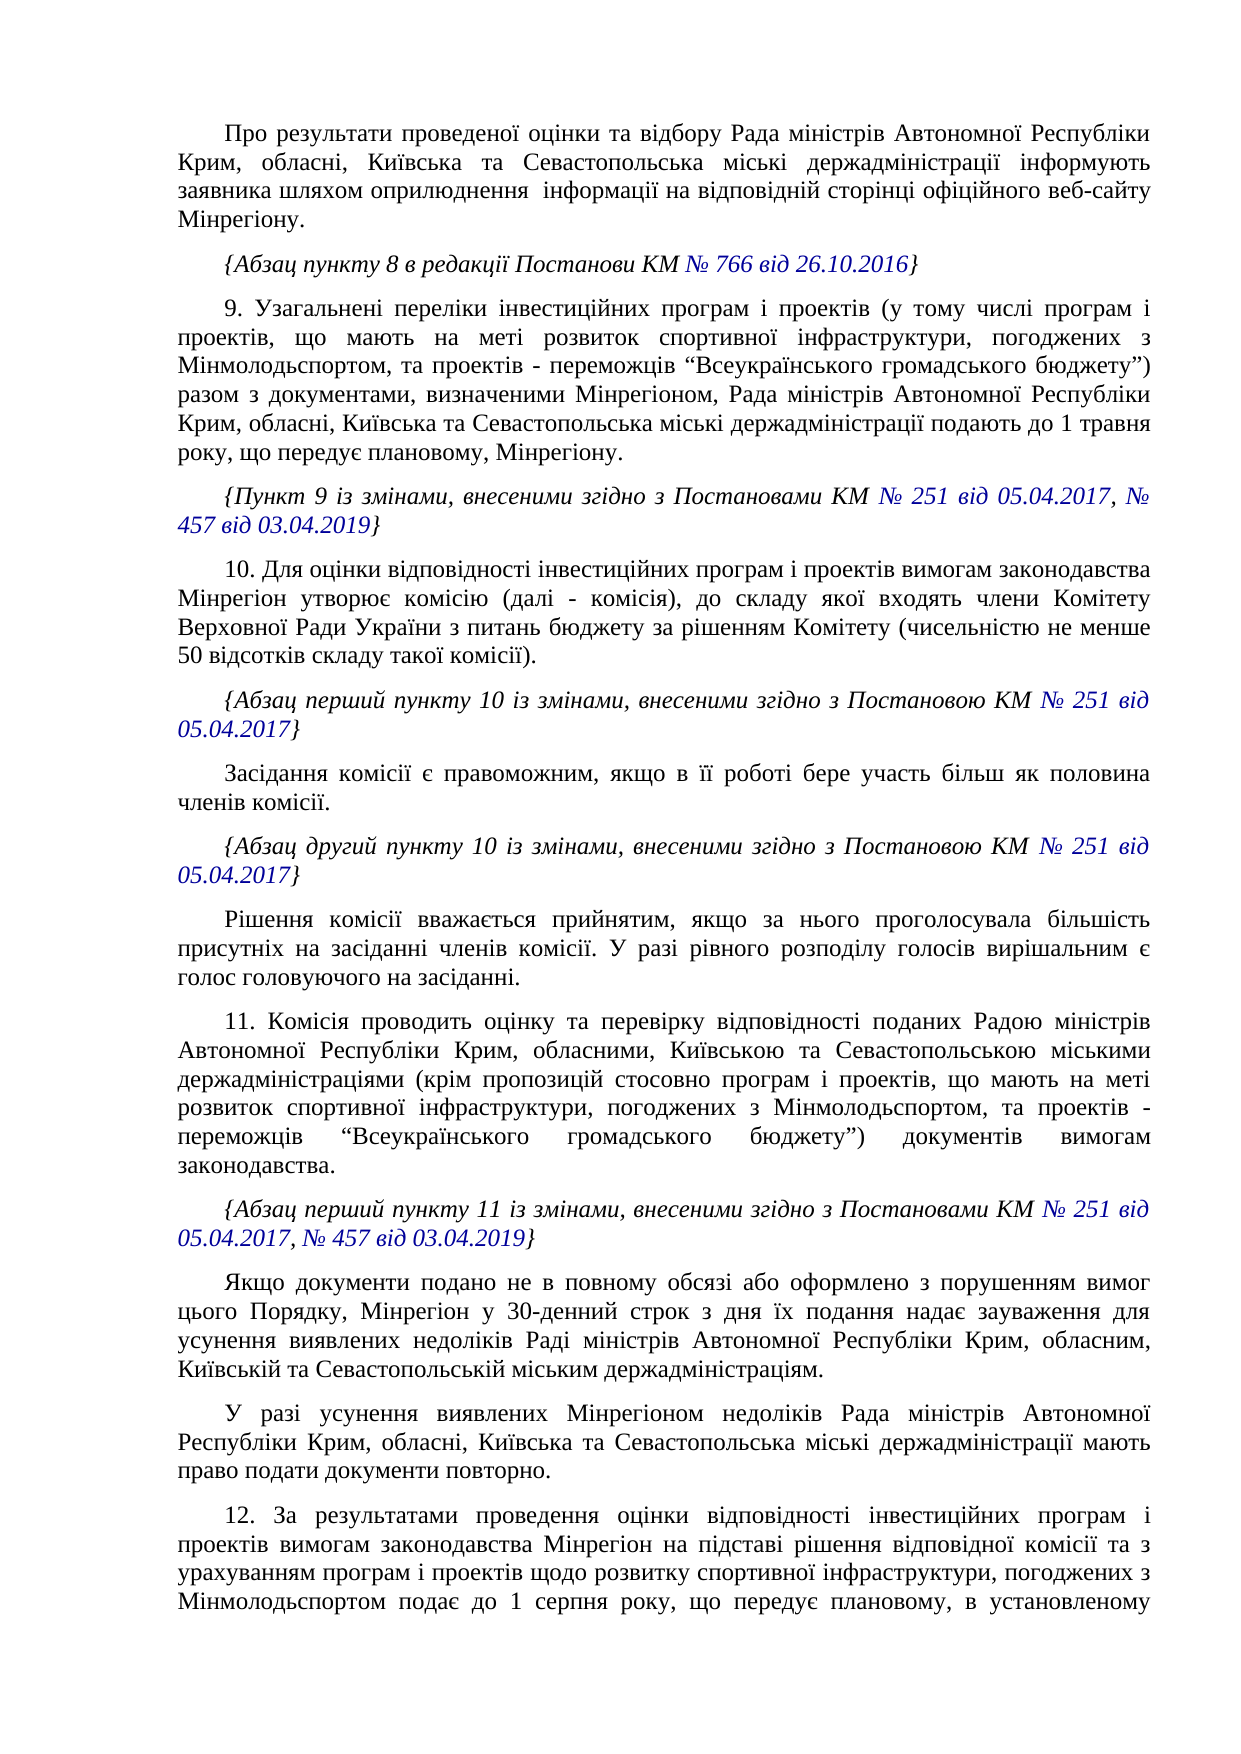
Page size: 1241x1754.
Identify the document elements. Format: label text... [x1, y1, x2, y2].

text Якщо документи подано не в повному обсязі або оформлено з порушенням вимог цього Порядку, Мінрегіон у 30-денний строк з дня їх подання надає зауваження для усунення виявлених недоліків Раді міністрів Автономної Республіки Крим, обласним, Київській та Севастопольській міським держадміністраціям. [177, 1267, 1152, 1382]
text Про результати проведеної оцінки та відбору Рада міністрів Автономної Республіки Крим, обласні, Київська та Севастопольська міські держадміністрації інформують заявника шляхом оприлюднення інформації на відповідній сторінці офіційного веб-сайту Мінрегіону. [177, 118, 1152, 233]
text 10. Для оцінки відповідності інвестиційних програм і проектів вимогам законодавства Мінрегіон утворює комісію (далі - комісія), до складу якої входять члени Комітету Верховної Ради України з питань бюджету за рішенням Комітету (чисельністю не менше 50 відсотків складу такої комісії). [177, 554, 1152, 669]
text {Абзац пункту 8 в редакції Постанови КМ № 766 від 26.10.2016} [177, 249, 1152, 277]
text Засідання комісії є правоможним, якщо в її роботі бере участь більш як половина членів комісії. [177, 758, 1152, 816]
text 11. Комісія проводить оцінку та перевірку відповідності поданих Радою міністрів Автономної Республіки Крим, обласними, Київською та Севастопольською міськими держадміністраціями (крім пропозицій стосовно програм і проектів, що мають на меті розвиток спортивної інфраструктури, погоджених з Мінмолодьспортом, та проектів - переможців “Всеукраїнського громадського бюджету”) документів вимогам законодавства. [177, 1006, 1152, 1179]
text {Абзац перший пункту 11 із змінами, внесеними згідно з Постановами КМ № 251 від 05.04.2017, № 457 від 03.04.2019} [177, 1194, 1152, 1252]
text {Абзац перший пункту 10 із змінами, внесеними згідно з Постановою КМ № 251 від 05.04.2017} [177, 685, 1152, 742]
text У разі усунення виявлених Мінрегіоном недоліків Рада міністрів Автономної Республіки Крим, обласні, Київська та Севастопольська міські держадміністрації мають право подати документи повторно. [177, 1398, 1152, 1484]
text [177, 1500, 1152, 1615]
text Рішення комісії вважається прийнятим, якщо за нього проголосувала більшість присутніх на засіданні членів комісії. У разі рівного розподілу голосів вирішальним є голос головуючого на засіданні. [177, 904, 1152, 991]
text 9. Узагальнені переліки інвестиційних програм і проектів (у тому числі програм і проектів, що мають на меті розвиток спортивної інфраструктури, погоджених з Мінмолодьспортом, та проектів - переможців “Всеукраїнського громадського бюджету”) разом з документами, визначеними Мінрегіоном, Рада міністрів Автономної Республіки Крим, обласні, Київська та Севастопольська міські держадміністрації подають до 1 травня року, що передує плановому, Мінрегіону. [177, 293, 1152, 466]
text {Абзац другий пункту 10 із змінами, внесеними згідно з Постановою КМ № 251 від 05.04.2017} [177, 831, 1152, 889]
text {Пункт 9 із змінами, внесеними згідно з Постановами КМ № 251 від 05.04.2017, № 457 від 03.04.2019} [177, 481, 1152, 539]
